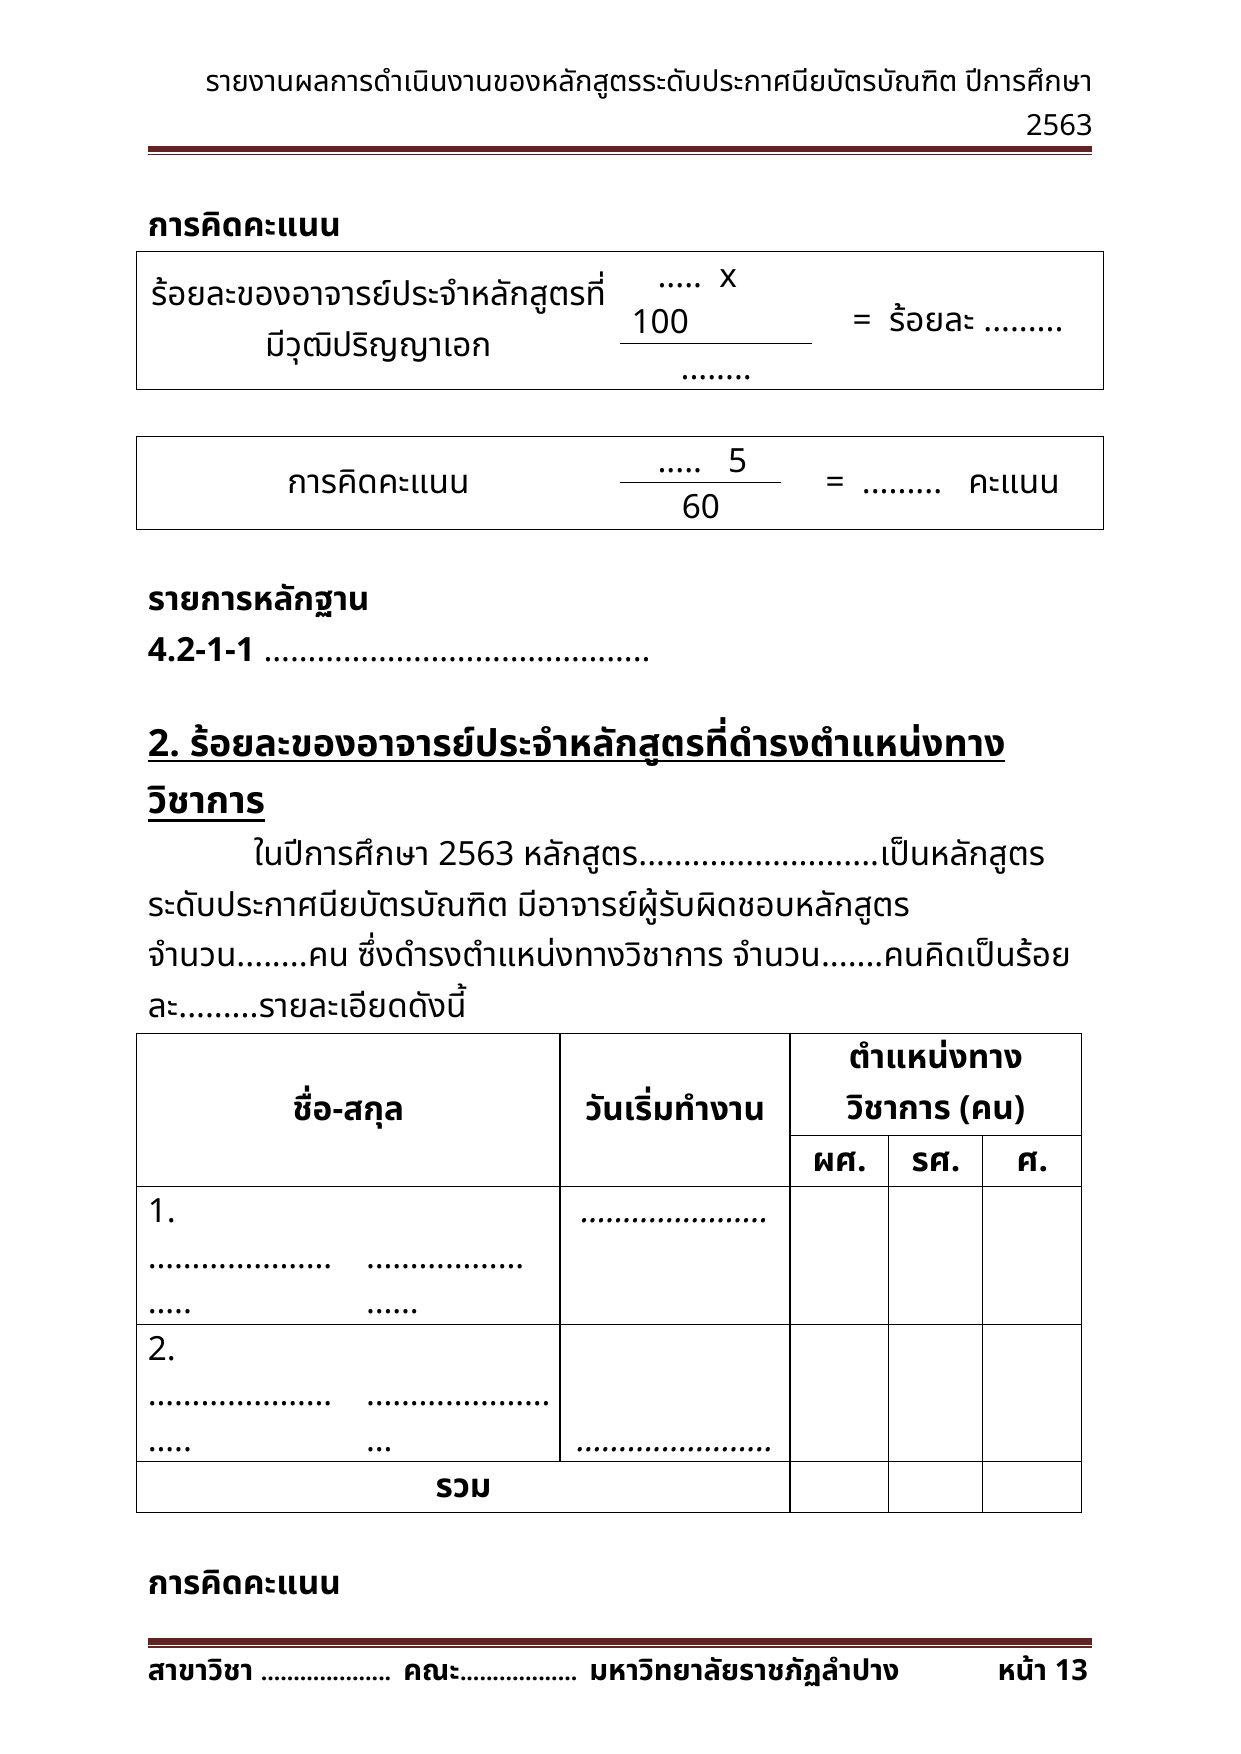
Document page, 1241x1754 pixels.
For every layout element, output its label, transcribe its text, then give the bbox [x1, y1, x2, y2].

text ในปีการศึกษา 2563 หลักสูตร...........................เป็นหลักสูตรระดับประกาศนียบัตรบัณฑิต มีอาจารย์ผู้รับผิดชอบหลักสูตรจำนวน........คน ซึ่งดำรงตำแหน่งทางวิชาการ จำนวน.......คนคิดเป็นร้อยละ.........รายละเอียดดังนี้ [148, 830, 1092, 1032]
table_cell รศ. [889, 1136, 982, 1186]
table_cell ………………….. [561, 1325, 789, 1461]
table_header ตำแหน่งทางวิชาการ (คน) [791, 1034, 1081, 1134]
table_cell ........ [620, 344, 812, 389]
text การคิดคะแนน [148, 1559, 1092, 1609]
table_header ..... x 100 [620, 252, 812, 343]
table_cell [889, 1325, 982, 1461]
table_cell รวม [137, 1462, 789, 1512]
table_header ..... 5 [620, 437, 781, 482]
table_cell 60 [620, 483, 781, 529]
table_header การคิดคะแนน [137, 437, 620, 529]
table_cell …………………… [355, 1325, 559, 1461]
table_cell 2. …………………….. [137, 1325, 354, 1461]
table_header วันเริ่มทำงาน [561, 1034, 789, 1186]
table_header ร้อยละของอาจารย์ประจำหลักสูตรที่มีวุฒิปริญญาเอก [137, 252, 620, 389]
text รายการหลักฐาน [148, 575, 1092, 626]
table_header = ......... คะแนน [781, 437, 1103, 529]
table_header = ร้อยละ ......... [812, 252, 1103, 389]
table_cell [889, 1187, 982, 1323]
table_header ชื่อ-สกุล [137, 1034, 559, 1186]
text 2. ร้อยละของอาจารย์ประจำหลักสูตรที่ดำรงตำแหน่งทางวิชาการ [148, 716, 1092, 830]
table_cell …………………… [355, 1187, 559, 1323]
table_cell [791, 1462, 888, 1512]
table_cell 1. …………………….. [137, 1187, 354, 1323]
table_cell [983, 1187, 1081, 1323]
table_cell ศ. [983, 1136, 1081, 1186]
text การคิดคะแนน [148, 201, 1092, 251]
table_cell [791, 1325, 888, 1461]
table_cell ผศ. [791, 1136, 888, 1186]
table_cell [889, 1462, 982, 1512]
table_cell ...................... [561, 1187, 789, 1323]
table_cell [983, 1325, 1081, 1461]
table_cell [791, 1187, 888, 1323]
text 4.2-1-1 …………………………………….. [148, 626, 1092, 671]
table_cell [983, 1462, 1081, 1512]
